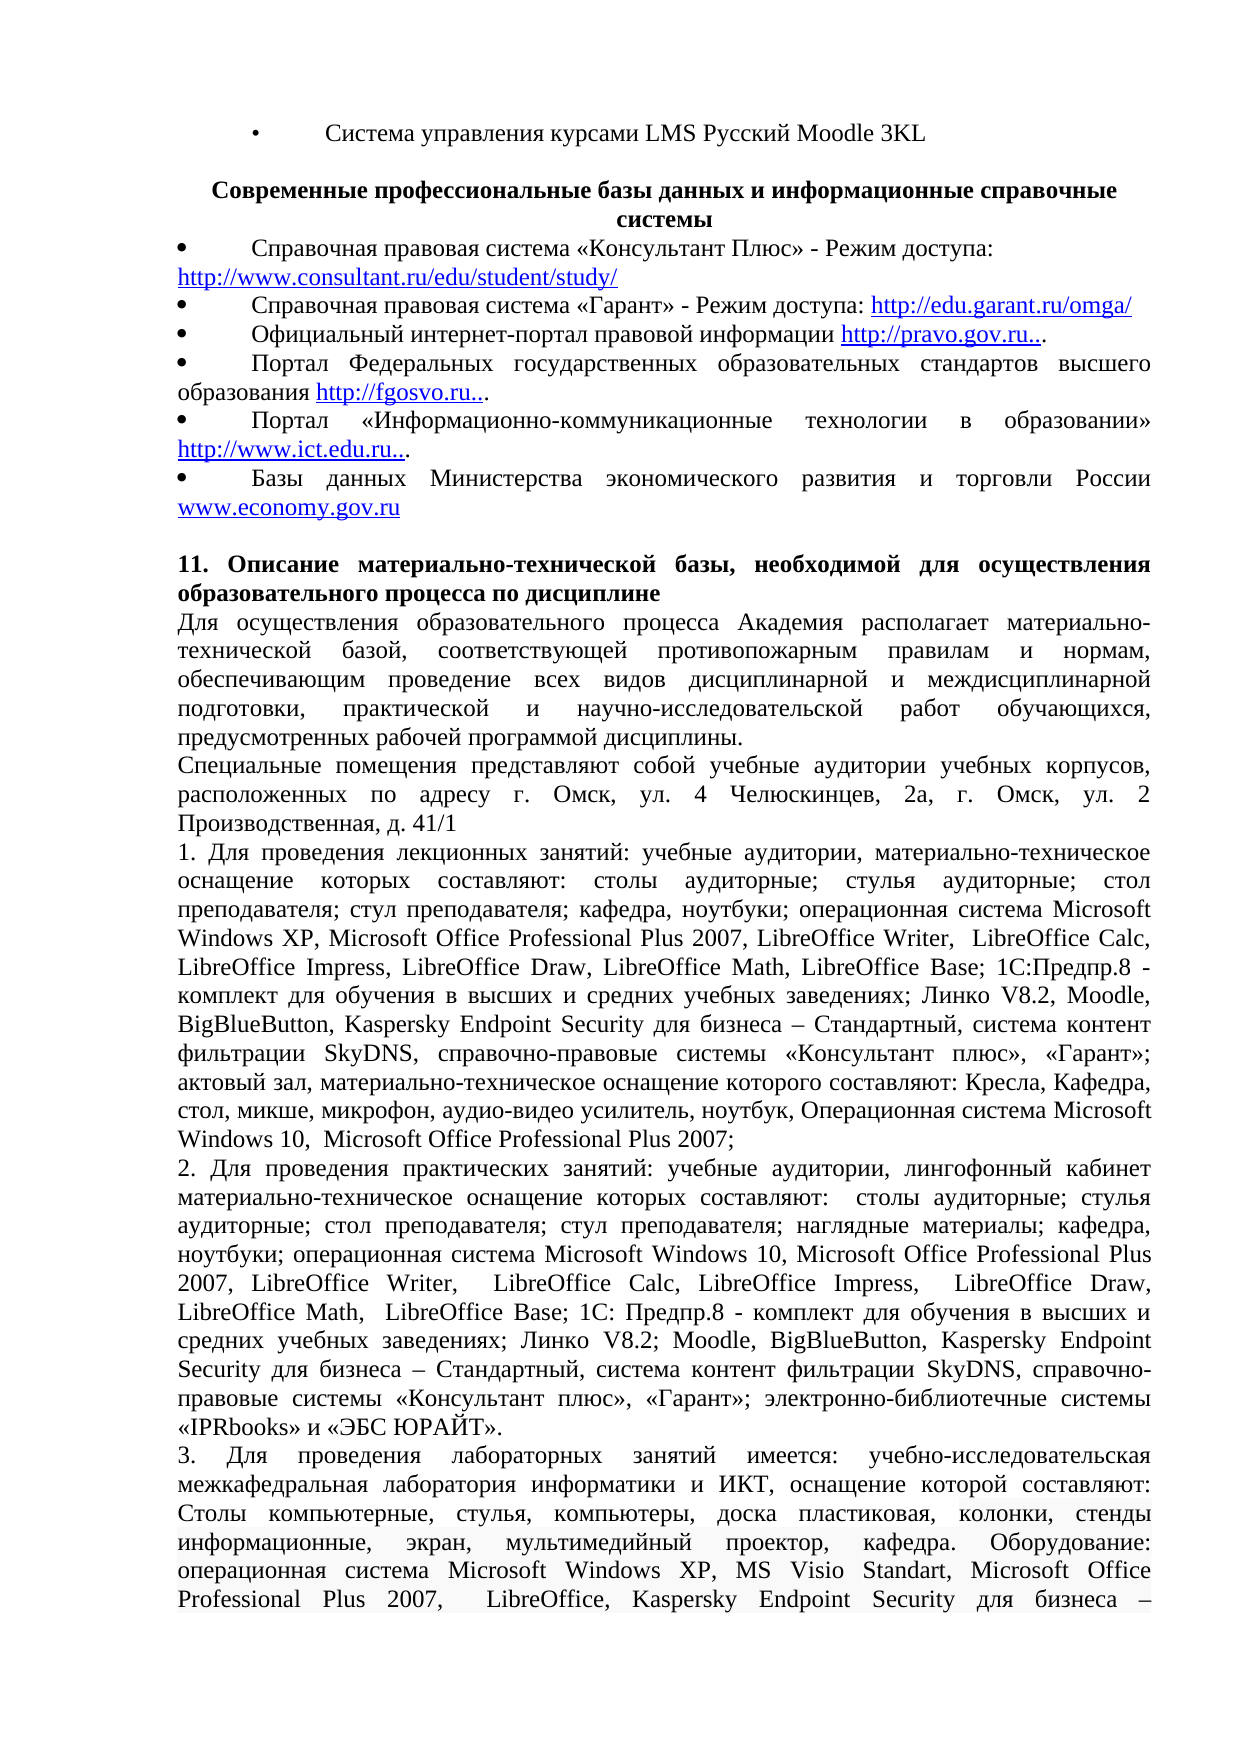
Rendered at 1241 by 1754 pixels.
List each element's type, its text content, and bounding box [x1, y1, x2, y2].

list Портал «Информационно-коммуникационные технологии в образовании» http://www.ict.edu.ru... [177, 406, 1152, 463]
text 11. Описание материально-технической базы, необходимой для осуществления образовательного процесса по дисциплине [177, 549, 1152, 607]
text • Cистема управления курсами LMS Русский Moodle 3KL [177, 118, 1152, 147]
text 1. Для проведения лекционных занятий: учебные аудитории, материально-техническое оснащение которых составляют: столы аудиторные; стулья аудиторные; стол преподавателя; стул преподавателя; кафедра, ноутбуки; операционная система Microsoft Windows XP, Microsoft Office Professional Plus 2007, LibreOffice Writer, LibreOffice Calc, LibreOffice Impress, LibreOffice Draw, LibreOffice Math, LibreOffice Base; 1С:Предпр.8 - комплект для обучения в высших и средних учебных заведениях; Линко V8.2, Moodle, BigBlueButton, Kaspersky Endpoint Security для бизнеса – Стандартный, система контент фильтрации SkyDNS, справочно-правовые системы «Консультант плюс», «Гарант»; актовый зал, материально-техническое оснащение которого составляют: Кресла, Кафедра, стол, микше, микрофон, аудио-видео усилитель, ноутбук, Операционная система Microsoft Windows 10, Microsoft Office Professional Plus 2007; [177, 837, 1152, 1153]
list Официальный интернет-портал правовой информации http://pravo.gov.ru... [177, 319, 1152, 348]
list Портал Федеральных государственных образовательных стандартов высшего образования http://fgosvo.ru... [177, 348, 1152, 406]
text Современные профессиональные базы данных и информационные справочные системы [177, 176, 1152, 233]
text Для осуществления образовательного процесса Академия располагает материально-технической базой, соответствующей противопожарным правилам и нормам, обеспечивающим проведение всех видов дисциплинарной и междисциплинарной подготовки, практической и научно-исследовательской работ обучающихся, предусмотренных рабочей программой дисциплины. [177, 607, 1152, 751]
text Специальные помещения представляют собой учебные аудитории учебных корпусов, расположенных по адресу г. Омск, ул. 4 Челюскинцев, 2а, г. Омск, ул. 2 Производственная, д. 41/1 [177, 751, 1152, 837]
list Справочная правовая система «Консультант Плюс» - Режим доступа: http://www.consultant.ru/edu/student/study/ [177, 233, 1152, 291]
list Справочная правовая система «Гарант» - Режим доступа: http://edu.garant.ru/omga/ [177, 291, 1152, 319]
list Базы данных Министерства экономического развития и торговли России www.economy.gov.ru [177, 463, 1152, 521]
text 2. Для проведения практических занятий: учебные аудитории, лингофонный кабинет материально-техническое оснащение которых составляют: столы аудиторные; стулья аудиторные; стол преподавателя; стул преподавателя; наглядные материалы; кафедра, ноутбуки; операционная система Microsoft Windows 10, Microsoft Office Professional Plus 2007, LibreOffice Writer, LibreOffice Calc, LibreOffice Impress, LibreOffice Draw, LibreOffice Math, LibreOffice Base; 1С: Предпр.8 - комплект для обучения в высших и средних учебных заведениях; Линко V8.2; Moodle, BigBlueButton, Kaspersky Endpoint Security для бизнеса – Стандартный, система контент фильтрации SkyDNS, справочно-правовые системы «Консультант плюс», «Гарант»; электронно-библиотечные системы «IPRbooks» и «ЭБС ЮРАЙТ». [177, 1153, 1152, 1441]
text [177, 1441, 1152, 1527]
